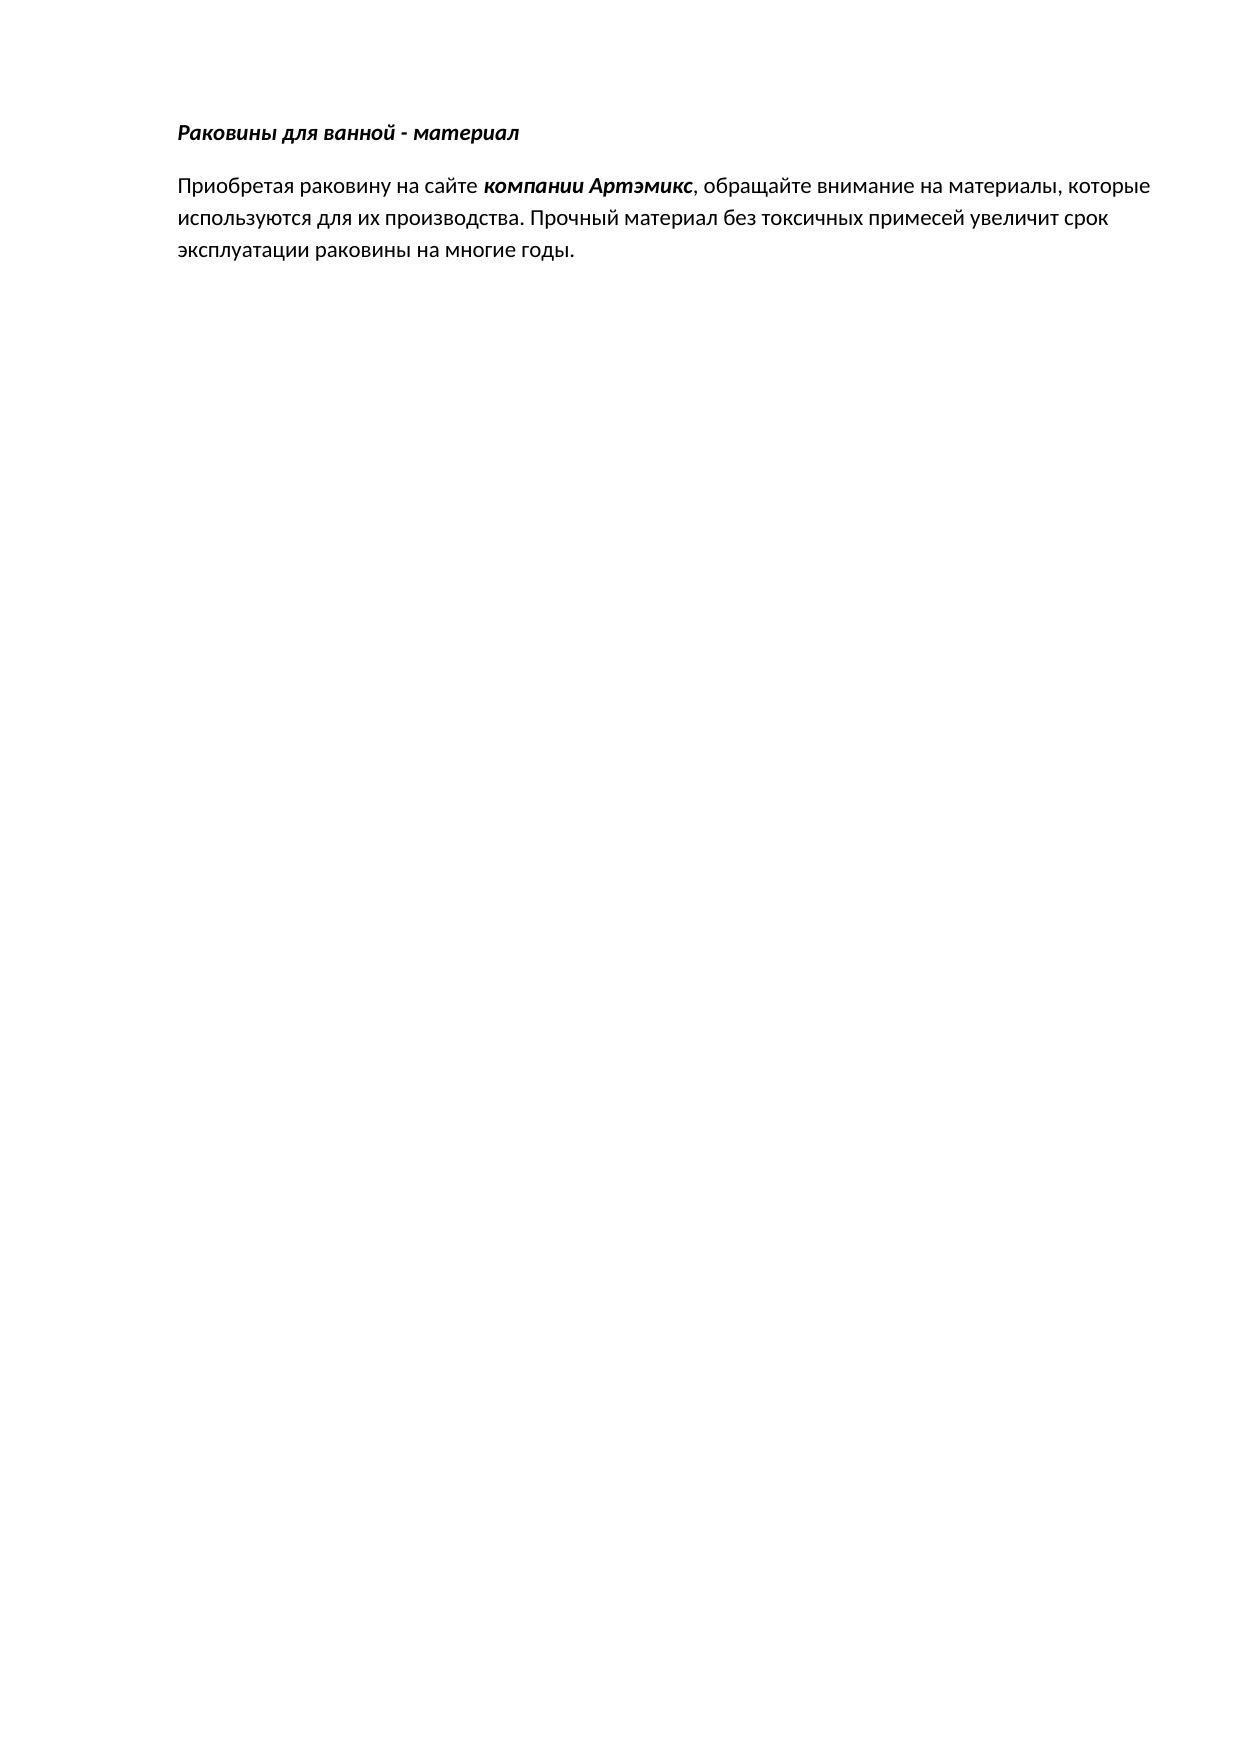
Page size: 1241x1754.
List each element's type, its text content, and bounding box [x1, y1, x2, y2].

text Раковины для ванной - материал [177, 118, 1152, 146]
text Приобретая раковину на сайте компании Артэмикс, обращайте внимание на материалы, которые используются для их производства. Прочный материал без токсичных примесей увеличит срок эксплуатации раковины на многие годы. [177, 171, 1152, 263]
